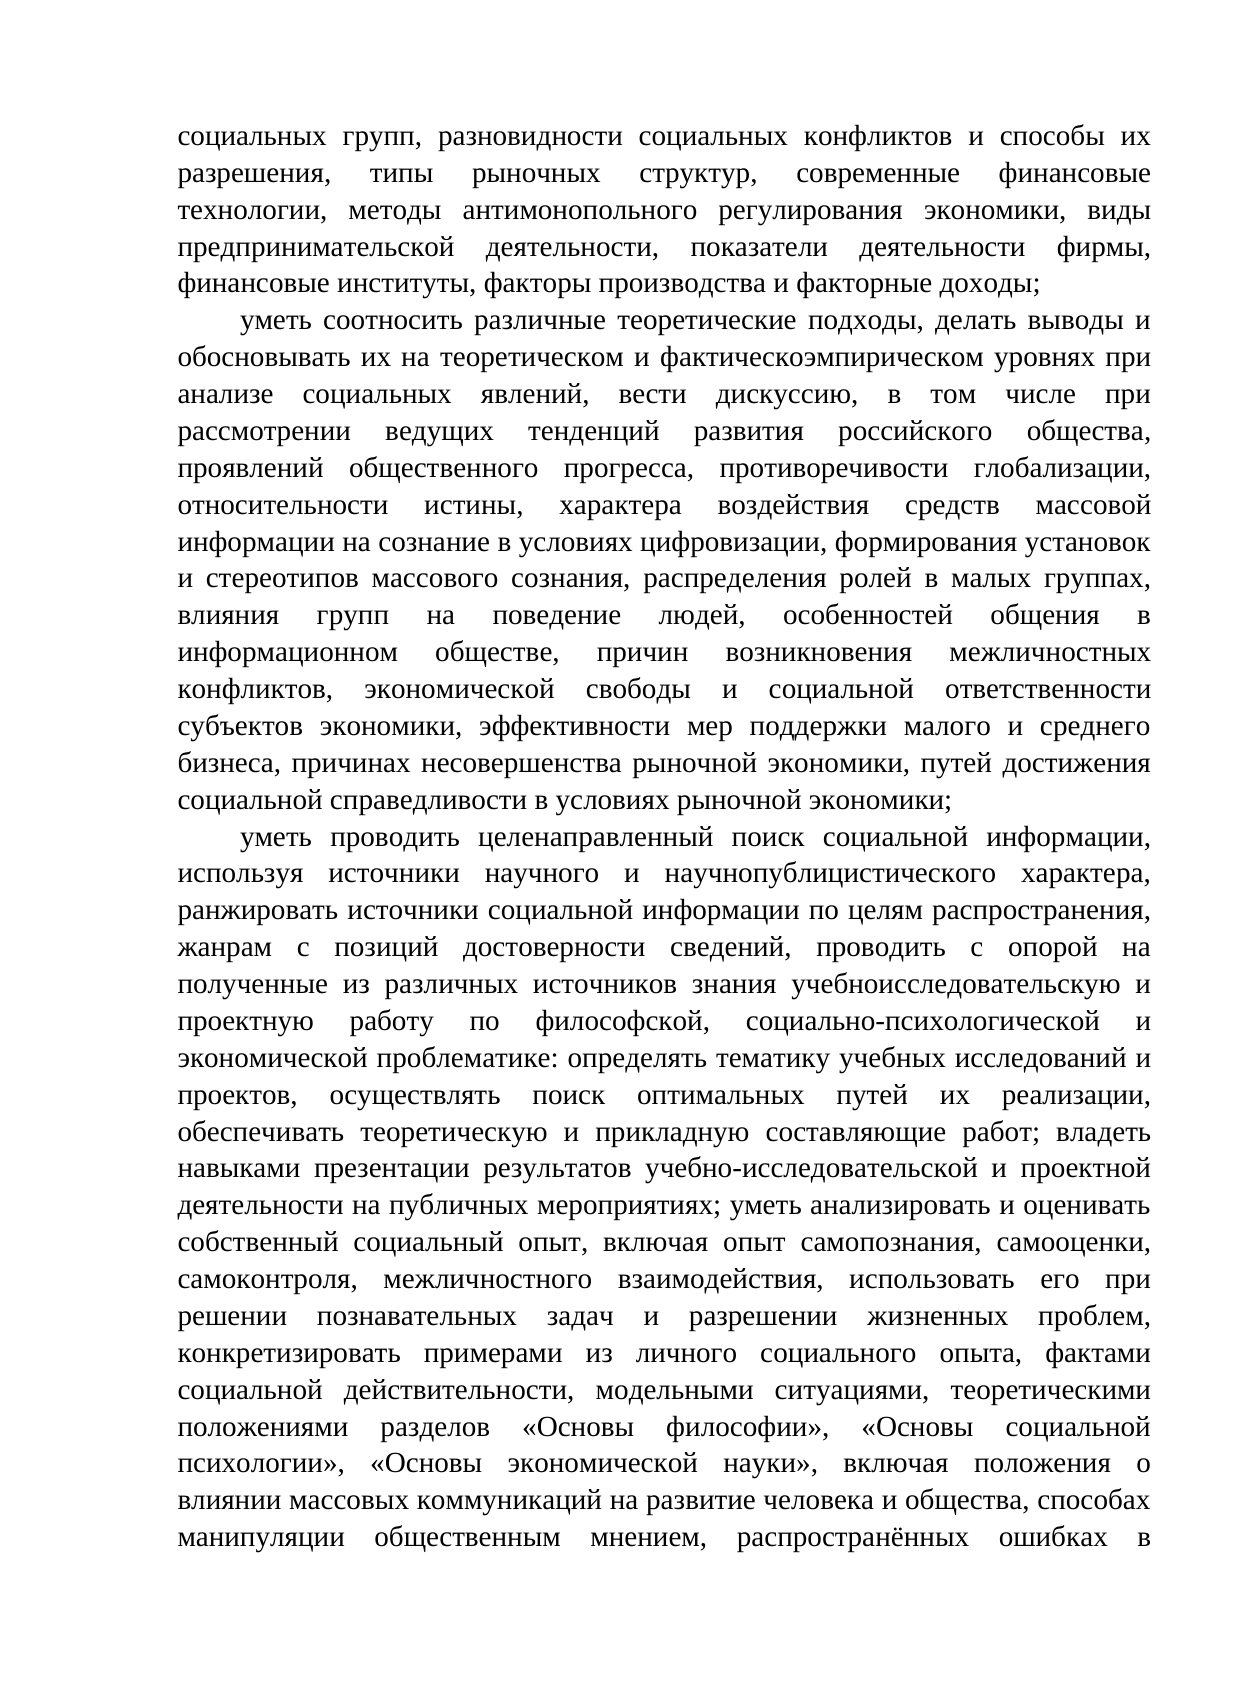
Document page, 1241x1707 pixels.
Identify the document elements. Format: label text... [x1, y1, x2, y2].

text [177, 118, 1152, 299]
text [177, 819, 1152, 1553]
text уметь соотносить различные теоретические подходы, делать выводы и обосновывать их на теоретическом и фактическоэмпирическом уровнях при анализе социальных явлений, вести дискуссию, в том числе при рассмотрении ведущих тенденций развития российского общества, проявлений общественного прогресса, противоречивости глобализации, относительности истины, характера воздействия средств массовой информации на сознание в условиях цифровизации, формирования установок и стереотипов массового сознания, распределения ролей в малых группах, влияния групп на поведение людей, особенностей общения в информационном обществе, причин возникновения межличностных конфликтов, экономической свободы и социальной ответственности субъектов экономики, эффективности мер поддержки малого и среднего бизнеса, причинах несовершенства рыночной экономики, путей достижения социальной справедливости в условиях рыночной экономики; [177, 302, 1152, 815]
